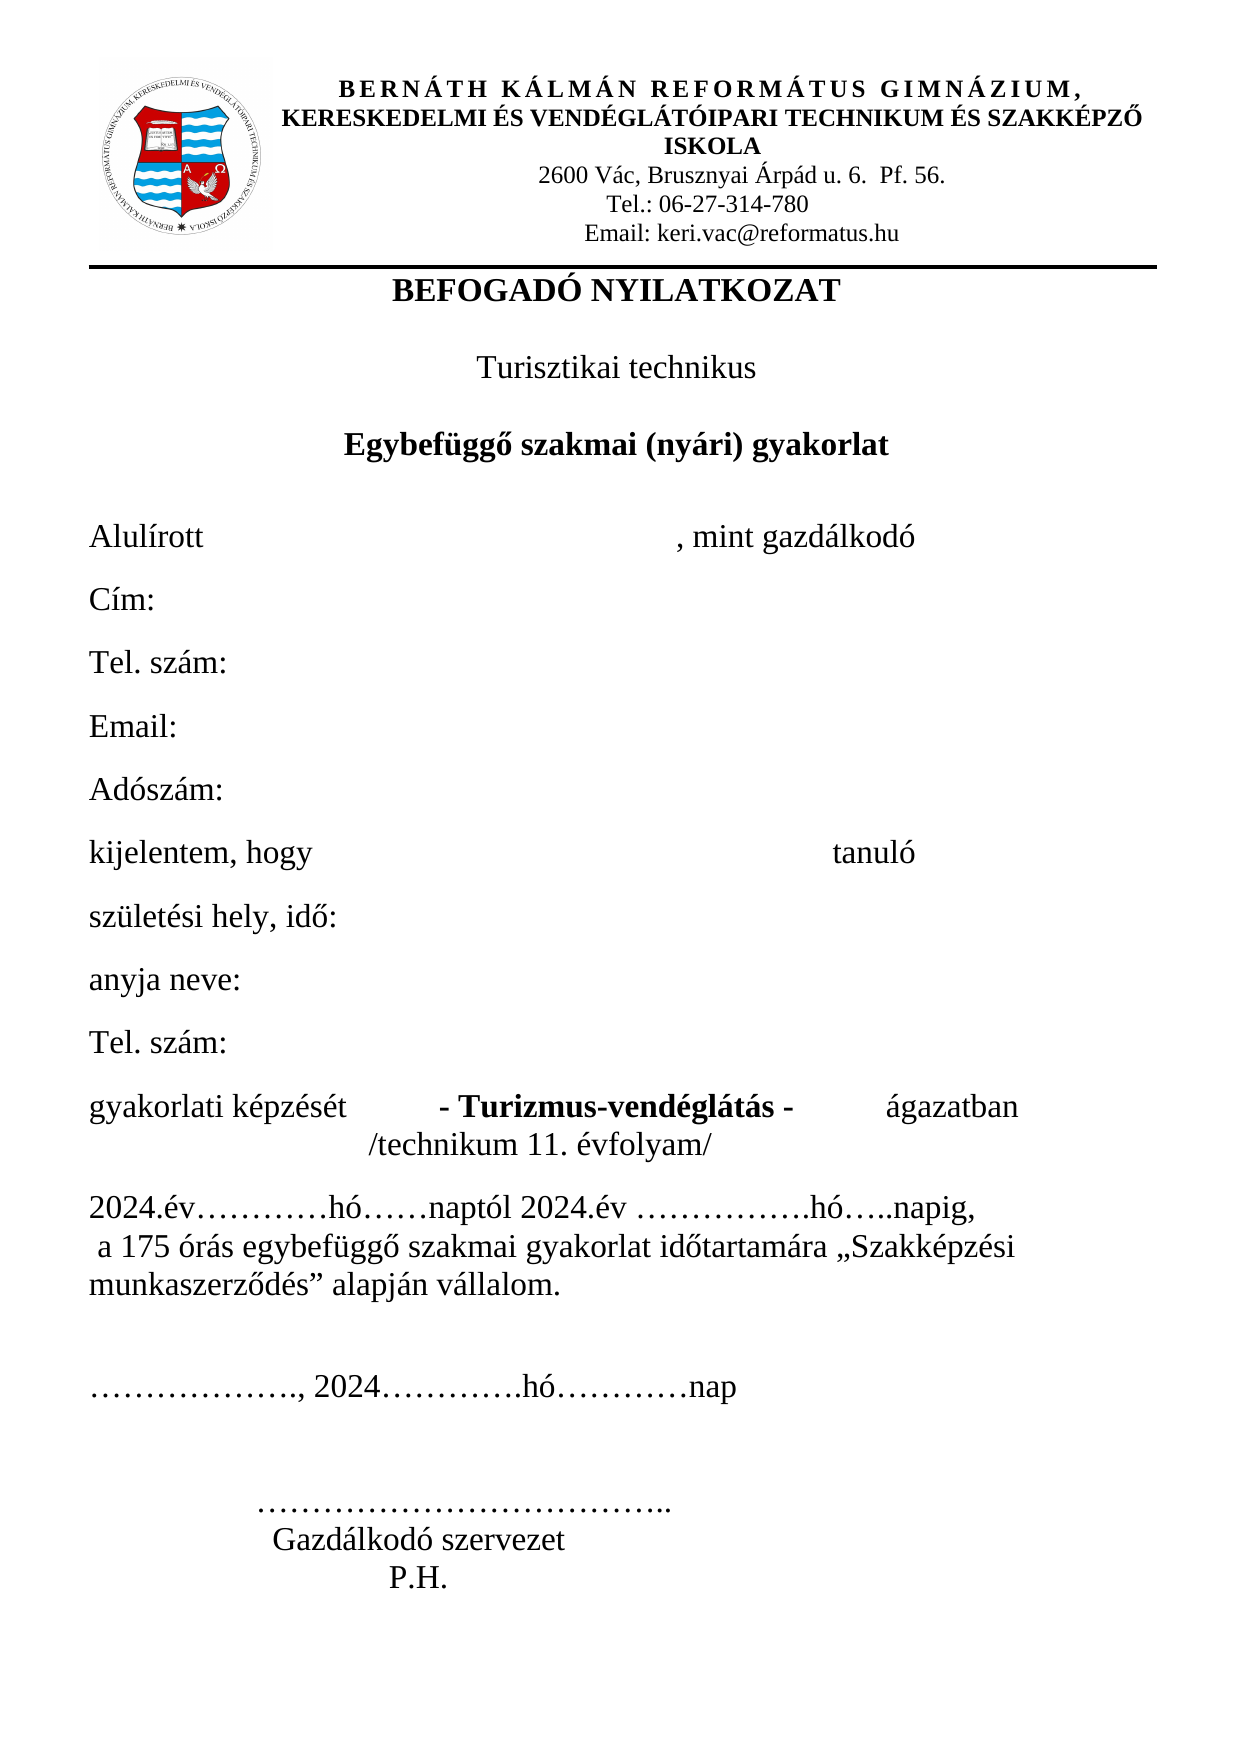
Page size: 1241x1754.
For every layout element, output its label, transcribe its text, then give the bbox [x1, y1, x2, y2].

text Email: [89, 706, 1144, 744]
text Tel. szám: [89, 1022, 1144, 1061]
text Egybefüggő szakmai (nyári) gyakorlat [89, 424, 1144, 462]
picture [98, 57, 274, 251]
text BEFOGADÓ NYILATKOZAT [89, 270, 1144, 309]
text Tel. szám: [89, 642, 1144, 681]
text Turisztikai technikus [89, 347, 1144, 385]
text 2024.év…………hó……naptól 2024.év …………….hó…..napig, a 175 órás egybefüggő szakmai gyakorlat időtartamára „Szakképzési munkaszerződés” alapján vállalom. [89, 1187, 1144, 1302]
text Cím: [89, 579, 1144, 617]
text anyja neve: [89, 959, 1144, 997]
text P.H. [164, 1557, 1144, 1596]
text ……………………………….. [164, 1481, 1144, 1519]
text Alulírott , mint gazdálkodó [89, 516, 1144, 554]
text Gazdálkodó szervezet [164, 1519, 1144, 1557]
text Adószám: [89, 769, 1144, 807]
text kijelentem, hogy tanuló [89, 832, 1144, 871]
text ………………., 2024………….hó…………nap [89, 1366, 1144, 1404]
text gyakorlati képzését - Turizmus-vendéglátás - ágazatban /technikum 11. évfolyam/ [89, 1086, 1144, 1162]
text születési hely, idő: [89, 896, 1144, 934]
